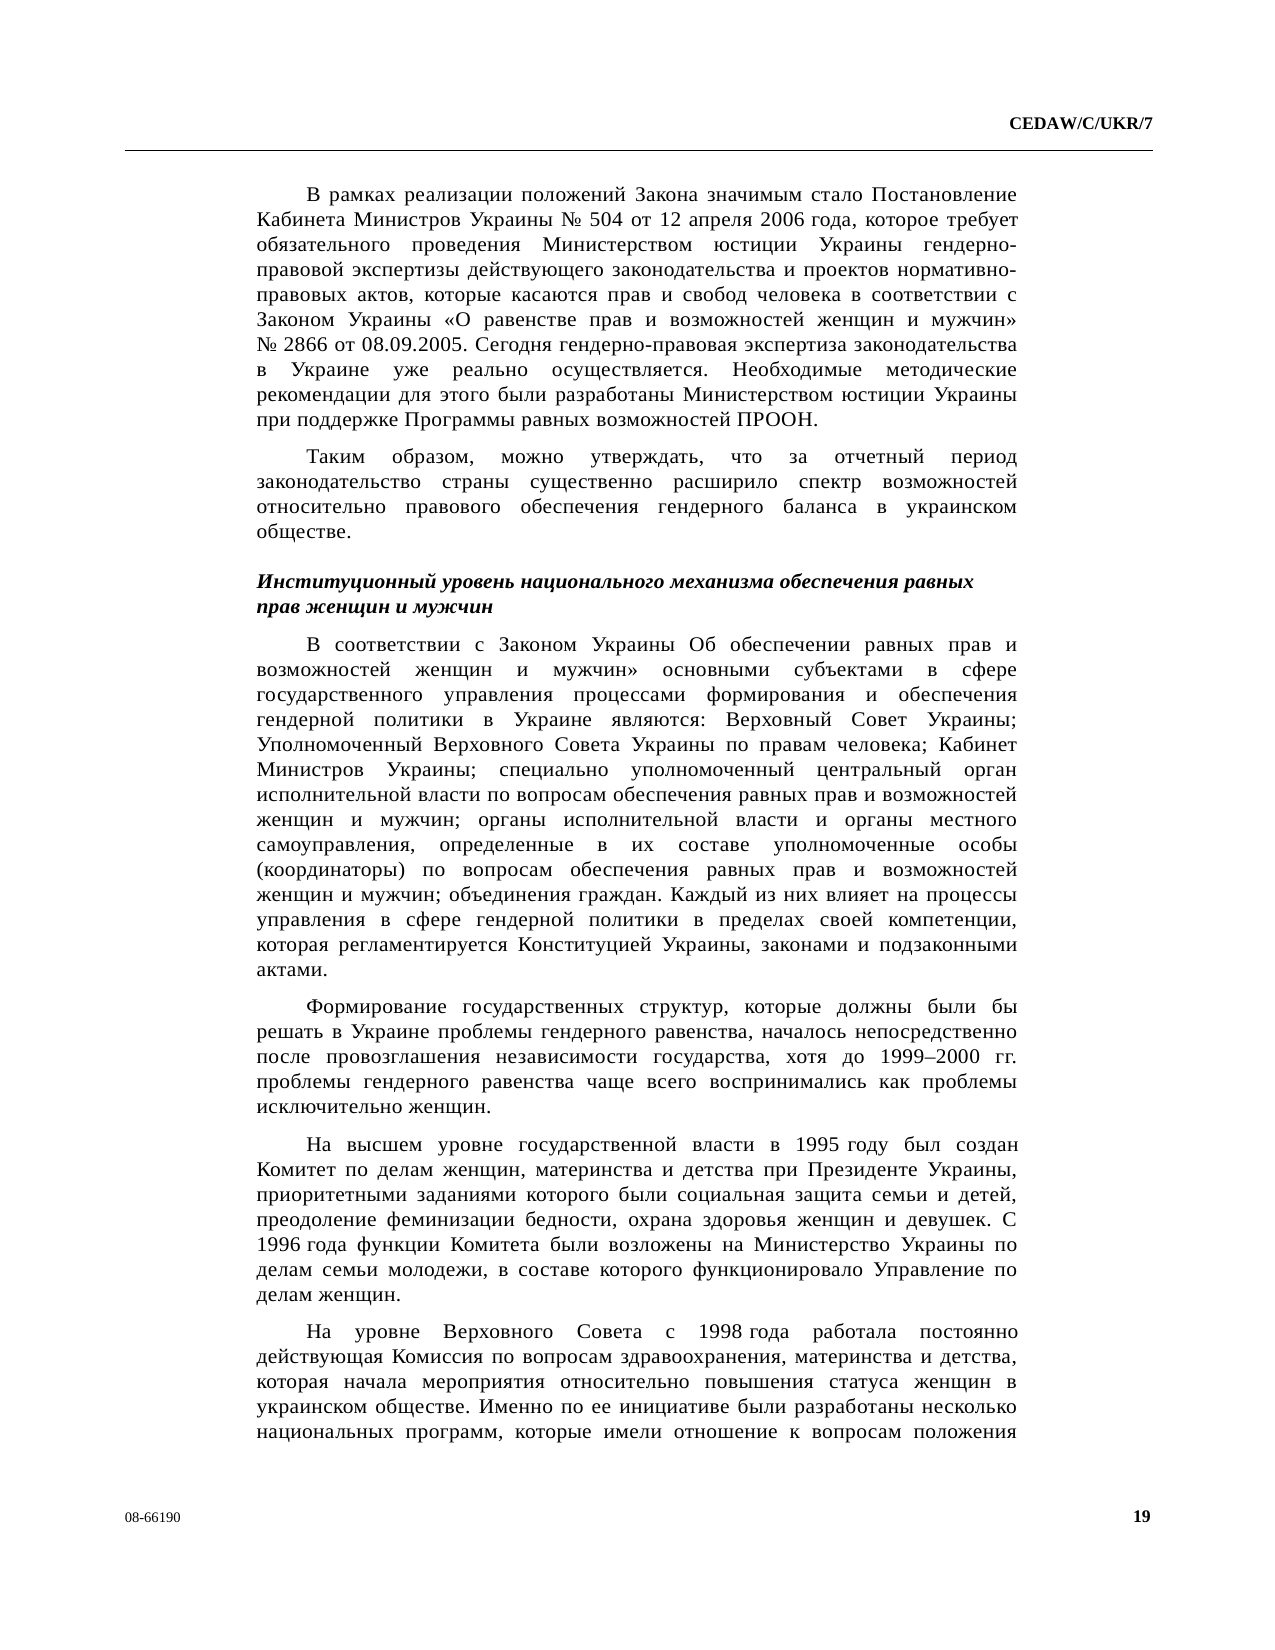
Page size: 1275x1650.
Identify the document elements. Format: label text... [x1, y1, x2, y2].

text Институционный уровень национального механизма обеспечения равных прав женщин и мужчин [124, 569, 1019, 619]
text На высшем уровне государственной власти в 1995 году был создан Комитет по делам женщин, материнства и детства при Президенте Украины, приоритетными заданиями которого были социальная защита семьи и детей, преодоление феминизации бедности, охрана здоровья женщин и девушек. С 1996 года функции Комитета были возложены на Министерство Украины по делам семьи молодежи, в составе которого функционировало Управление по делам женщин. [256, 1131, 1018, 1306]
text Формирование государственных структур, которые должны были бы решать в Украине проблемы гендерного равенства, началось непосредственно после провозглашения независимости государства, хотя до 1999–2000 гг. проблемы гендерного равенства чаще всего воспринимались как проблемы исключительно женщин. [256, 994, 1018, 1119]
text В соответствии с Законом Украины Об обеспечении равных прав и возможностей женщин и мужчин» основными субъектами в сфере государственного управления процессами формирования и обеспечения гендерной политики в Украине являются: Верховный Совет Украины; Уполномоченный Верховного Совета Украины по правам человека; Кабинет Министров Украины; специально уполномоченный центральный орган исполнительной власти по вопросам обеспечения равных прав и возможностей женщин и мужчин; органы исполнительной власти и органы местного самоуправления, определенные в их составе уполномоченные особы (координаторы) по вопросам обеспечения равных прав и возможностей женщин и мужчин; объединения граждан. Каждый из них влияет на процессы управления в сфере гендерной политики в пределах своей компетенции, которая регламентируется Конституцией Украины, законами и подзаконными актами. [256, 631, 1018, 981]
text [256, 1319, 1018, 1444]
text Таким образом, можно утверждать, что за отчетный период законодательство страны существенно расширило спектр возможностей относительно правового обеспечения гендерного баланса в украинском обществе. [256, 444, 1018, 544]
text В рамках реализации положений Закона значимым стало Постановление Кабинета Министров Украины № 504 от 12 апреля 2006 года, которое требует обязательного проведения Министерством юстиции Украины гендерно-правовой экспертизы действующего законодательства и проектов нормативно-правовых актов, которые касаются прав и свобод человека в соответствии с Законом Украины «О равенстве прав и возможностей женщин и мужчин» № 2866 от 08.09.2005. Сегодня гендерно-правовая экспертиза законодательства в Украине уже реально осуществляется. Необходимые методические рекомендации для этого были разработаны Министерством юстиции Украины при поддержке Программы равных возможностей ПРООН. [256, 181, 1018, 431]
